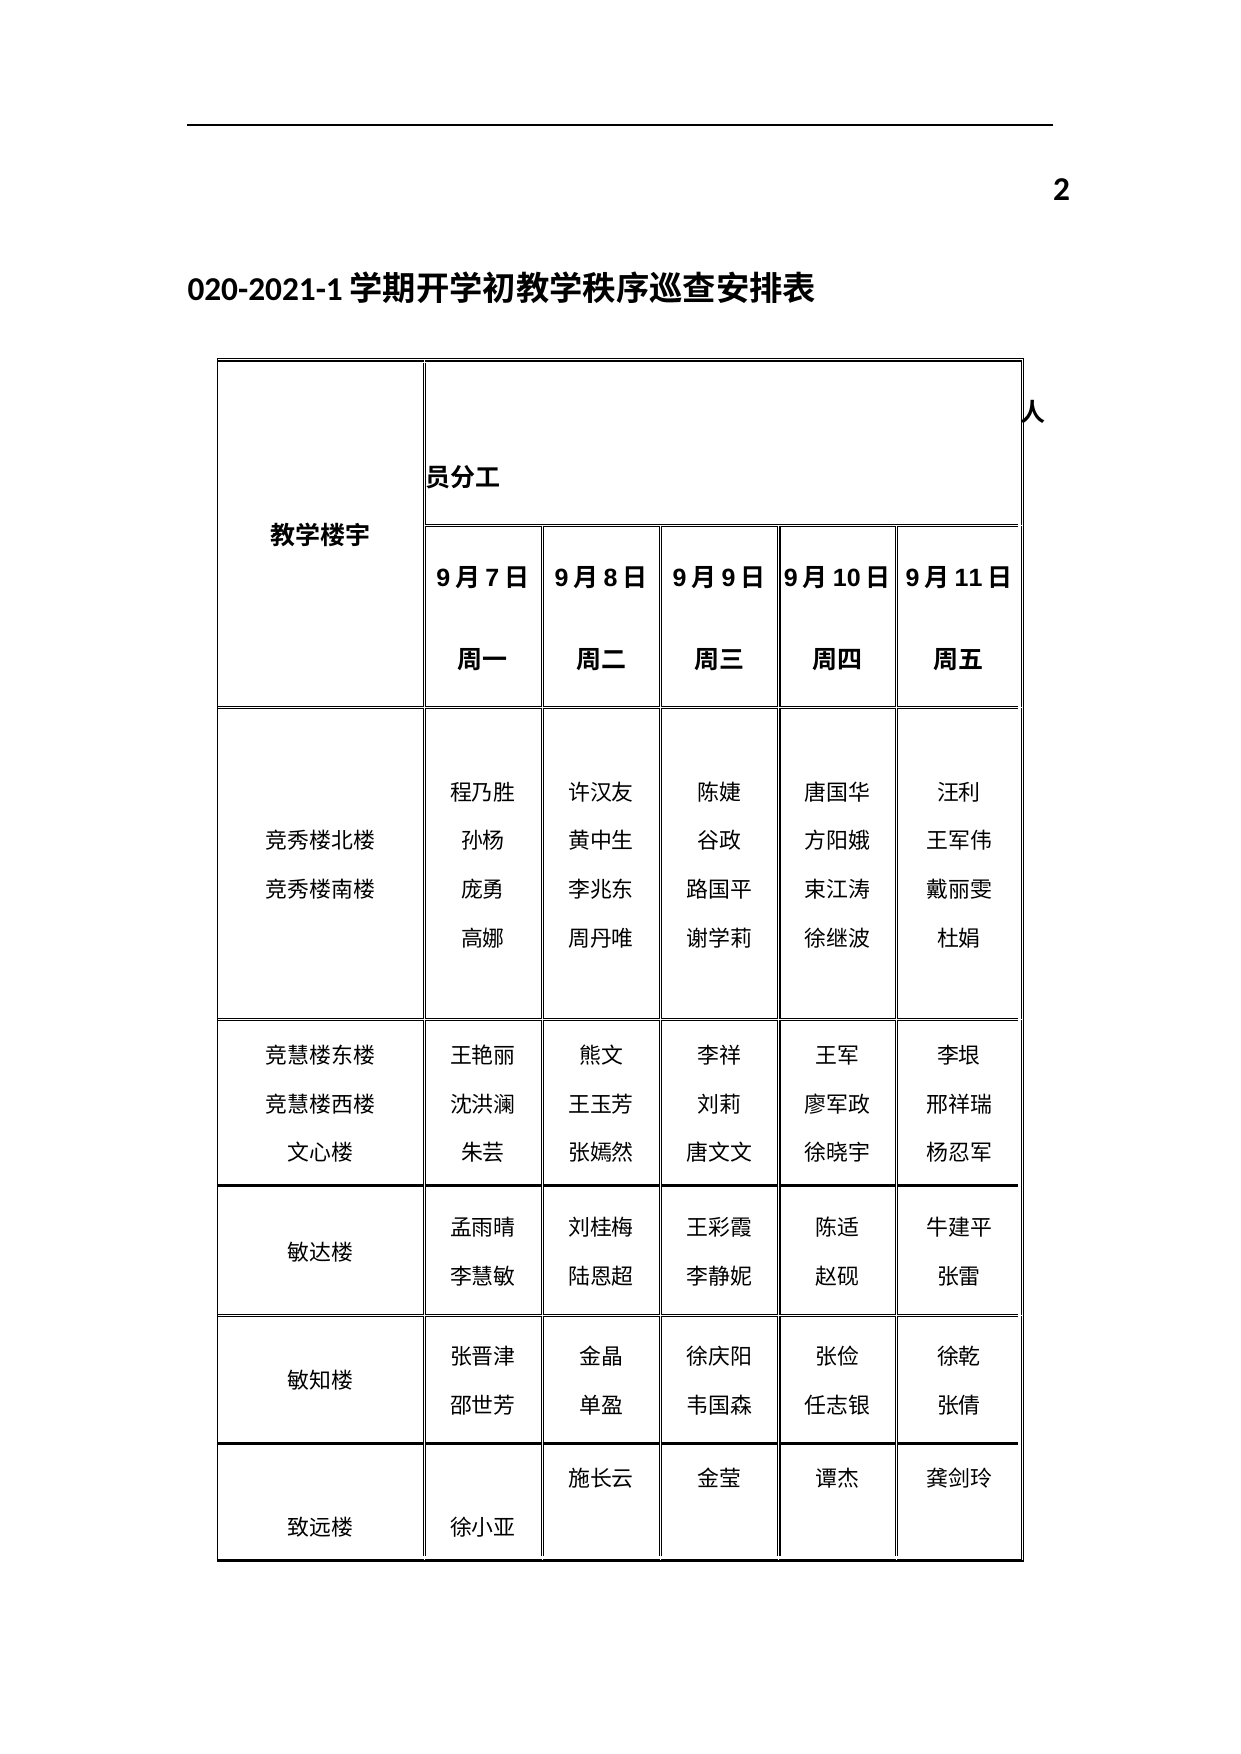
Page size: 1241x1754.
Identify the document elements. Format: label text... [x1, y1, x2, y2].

table_cell 王彩霞 李静妮 [662, 1187, 777, 1314]
table_cell 徐小亚 [425, 1445, 542, 1558]
table_cell 刘桂梅 陆恩超 [544, 1187, 659, 1314]
table_header 教学楼宇 [218, 362, 424, 706]
table_cell 竞秀楼北楼 竞秀楼南楼 [218, 709, 423, 1018]
table_cell 熊文 王玉芳 张嫣然 [544, 1021, 659, 1184]
table_header 人员分工 [425, 362, 1021, 524]
table_cell 牛建平 张雷 [898, 1184, 1021, 1314]
table_cell 徐乾 张倩 [898, 1314, 1021, 1442]
table_cell 徐庆阳 韦国森 [662, 1317, 777, 1442]
table_cell 9月8日 周二 [544, 527, 659, 706]
text 2020-2021-1学期开学初教学秩序巡查安排表 [187, 155, 1053, 318]
table_cell 9月9日 周三 [662, 527, 777, 706]
table_cell 陈婕 谷政 路国平 谢学莉 [662, 709, 777, 1018]
table_cell 9月11日 周五 [898, 524, 1021, 706]
table_cell 许汉友 黄中生 李兆东 周丹唯 [544, 709, 659, 1018]
table_cell 龚剑玲 [897, 1442, 1021, 1558]
table_cell 李祥 刘莉 唐文文 [662, 1021, 777, 1184]
table_cell 9月10日 周四 [781, 527, 895, 706]
table_cell 张俭 任志银 [781, 1317, 895, 1442]
table_cell 李垠 邢祥瑞 杨忍军 [898, 1018, 1021, 1184]
table_cell 敏达楼 [218, 1187, 423, 1314]
table_cell 施长云 [543, 1444, 661, 1558]
table_cell 金莹 [661, 1442, 779, 1558]
table_cell 敏知楼 [218, 1317, 423, 1442]
table_cell 陈适 赵砚 [781, 1187, 895, 1314]
table_cell 孟雨晴 李慧敏 [426, 1187, 541, 1314]
table_cell 张晋津 邵世芳 [426, 1317, 541, 1442]
table_cell 唐国华 方阳娥 束江涛 徐继波 [781, 709, 895, 1018]
table_cell 金晶 单盈 [544, 1317, 659, 1442]
table_cell 程乃胜 孙杨 庞勇 高娜 [426, 709, 541, 1018]
table_cell 致远楼 [218, 1445, 424, 1558]
table_cell 9月7日 周一 [426, 527, 541, 706]
table_cell 谭杰 [779, 1444, 897, 1558]
table_cell 王艳丽 沈洪澜 朱芸 [426, 1021, 541, 1184]
table_cell 王军 廖军政 徐晓宇 [781, 1021, 895, 1184]
table_cell 竞慧楼东楼 竞慧楼西楼 文心楼 [218, 1021, 423, 1184]
table_cell 汪利 王军伟 戴丽雯 杜娟 [898, 706, 1021, 1018]
